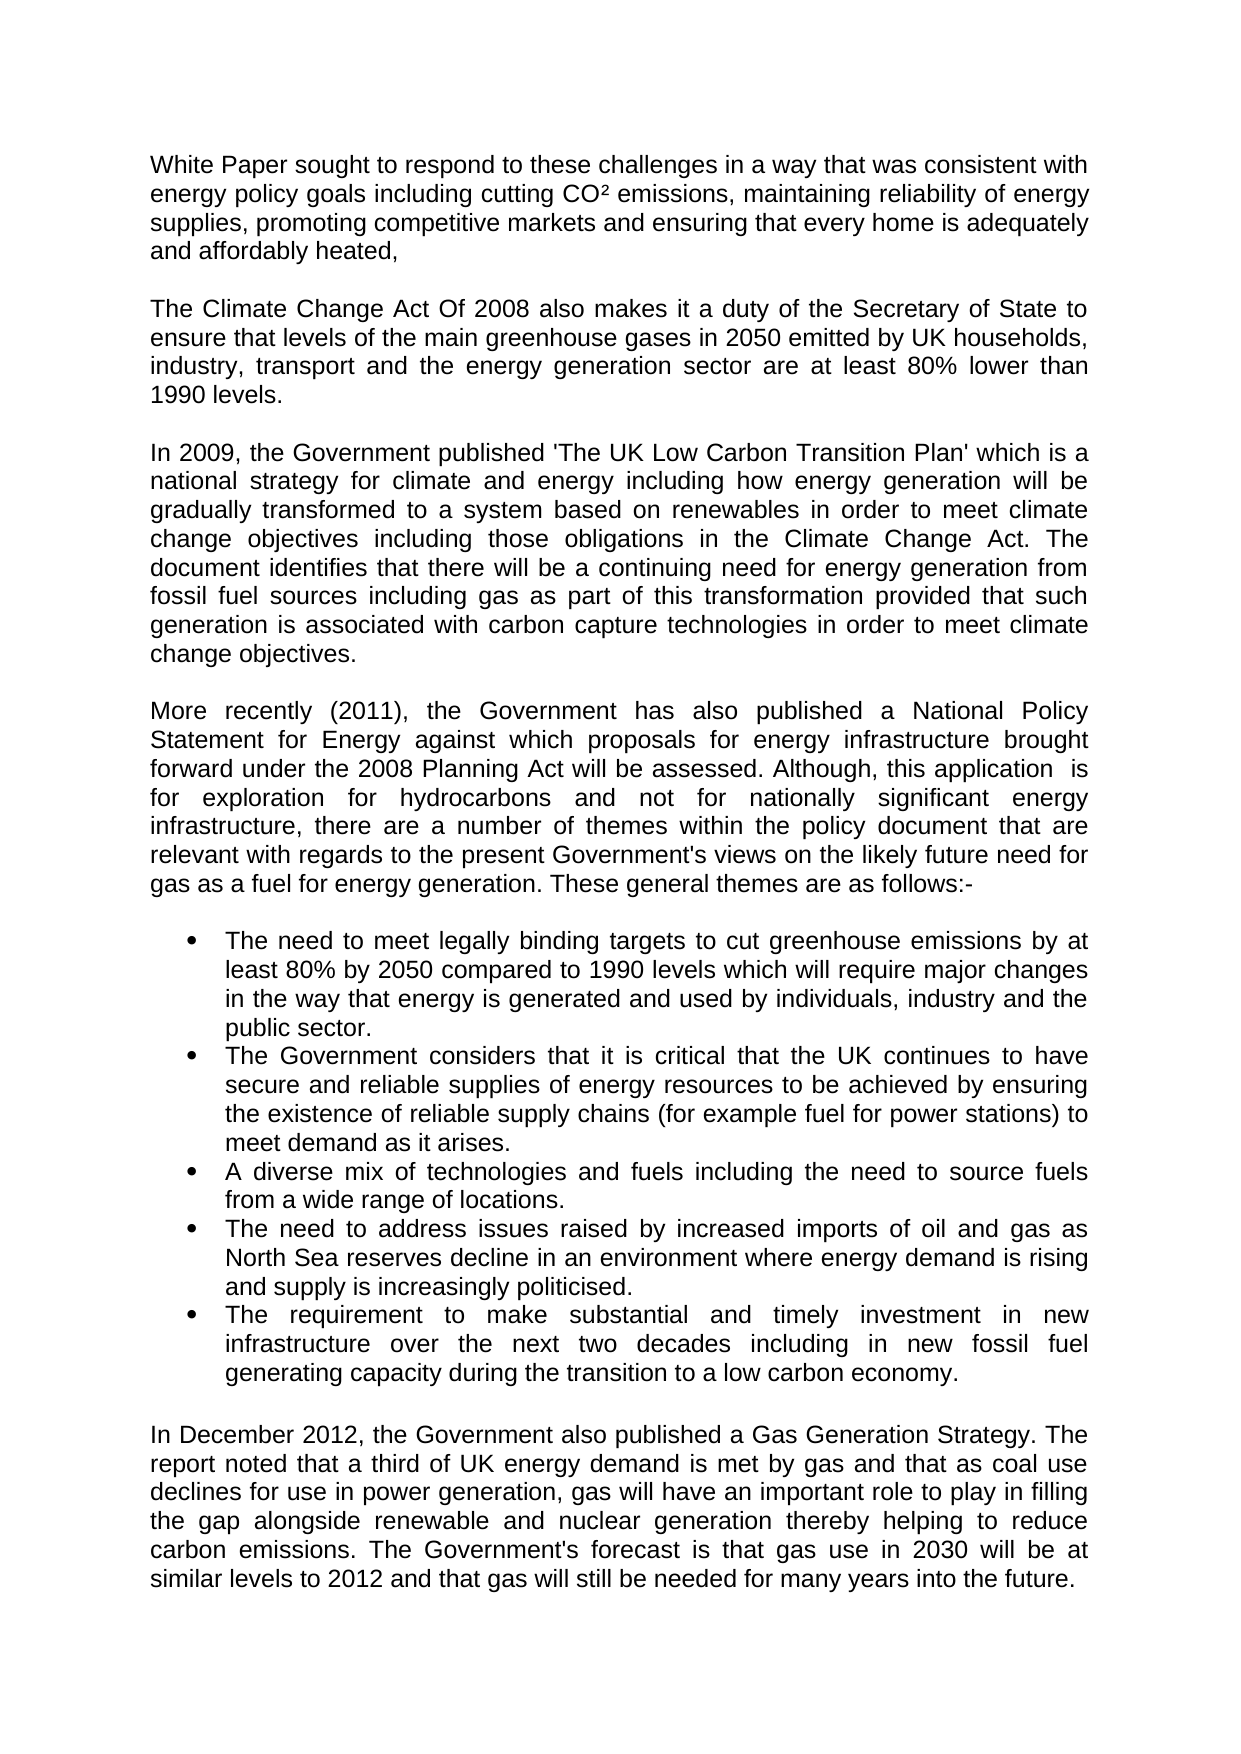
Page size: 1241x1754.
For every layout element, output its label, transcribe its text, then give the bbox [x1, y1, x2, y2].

list The need to address issues raised by increased imports of oil and gas as North Sea reserves decline in an environment where energy demand is rising and supply is increasingly politicised. [187, 1214, 1090, 1300]
list The need to meet legally binding targets to cut greenhouse emissions by at least 80% by 2050 compared to 1990 levels which will require major changes in the way that energy is generated and used by individuals, industry and the public sector. [187, 926, 1090, 1041]
list A diverse mix of technologies and fuels including the need to source fuels from a wide range of locations. [187, 1156, 1090, 1214]
text In December 2012, the Government also published a Gas Generation Strategy. The report noted that a third of UK energy demand is met by gas and that as coal use declines for use in power generation, gas will have an important role to play in filling the gap alongside renewable and nuclear generation thereby helping to reduce carbon emissions. The Government's forecast is that gas use in 2030 will be at similar levels to 2012 and that gas will still be needed for many years into the future. [150, 1420, 1090, 1592]
text The Climate Change Act Of 2008 also makes it a duty of the Secretary of State to ensure that levels of the main greenhouse gases in 2050 emitted by UK households, industry, transport and the energy generation sector are at least 80% lower than 1990 levels. [150, 294, 1090, 409]
list The Government considers that it is critical that the UK continues to have secure and reliable supplies of energy resources to be achieved by ensuring the existence of reliable supply chains (for example fuel for power stations) to meet demand as it arises. [187, 1041, 1090, 1156]
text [150, 150, 1090, 265]
list The requirement to make substantial and timely investment in new infrastructure over the next two decades including in new fossil fuel generating capacity during the transition to a low carbon economy. [187, 1300, 1090, 1387]
text More recently (2011), the Government has also published a National Policy Statement for Energy against which proposals for energy infrastructure brought forward under the 2008 Planning Act will be assessed. Although, this application is for exploration for hydrocarbons and not for nationally significant energy infrastructure, there are a number of themes within the policy document that are relevant with regards to the present Government's views on the likely future need for gas as a fuel for energy generation. These general themes are as follows:- [150, 696, 1090, 897]
text In 2009, the Government published 'The UK Low Carbon Transition Plan' which is a national strategy for climate and energy including how energy generation will be gradually transformed to a system based on renewables in order to meet climate change objectives including those obligations in the Climate Change Act. The document identifies that there will be a continuing need for energy generation from fossil fuel sources including gas as part of this transformation provided that such generation is associated with carbon capture technologies in order to meet climate change objectives. [150, 437, 1090, 667]
